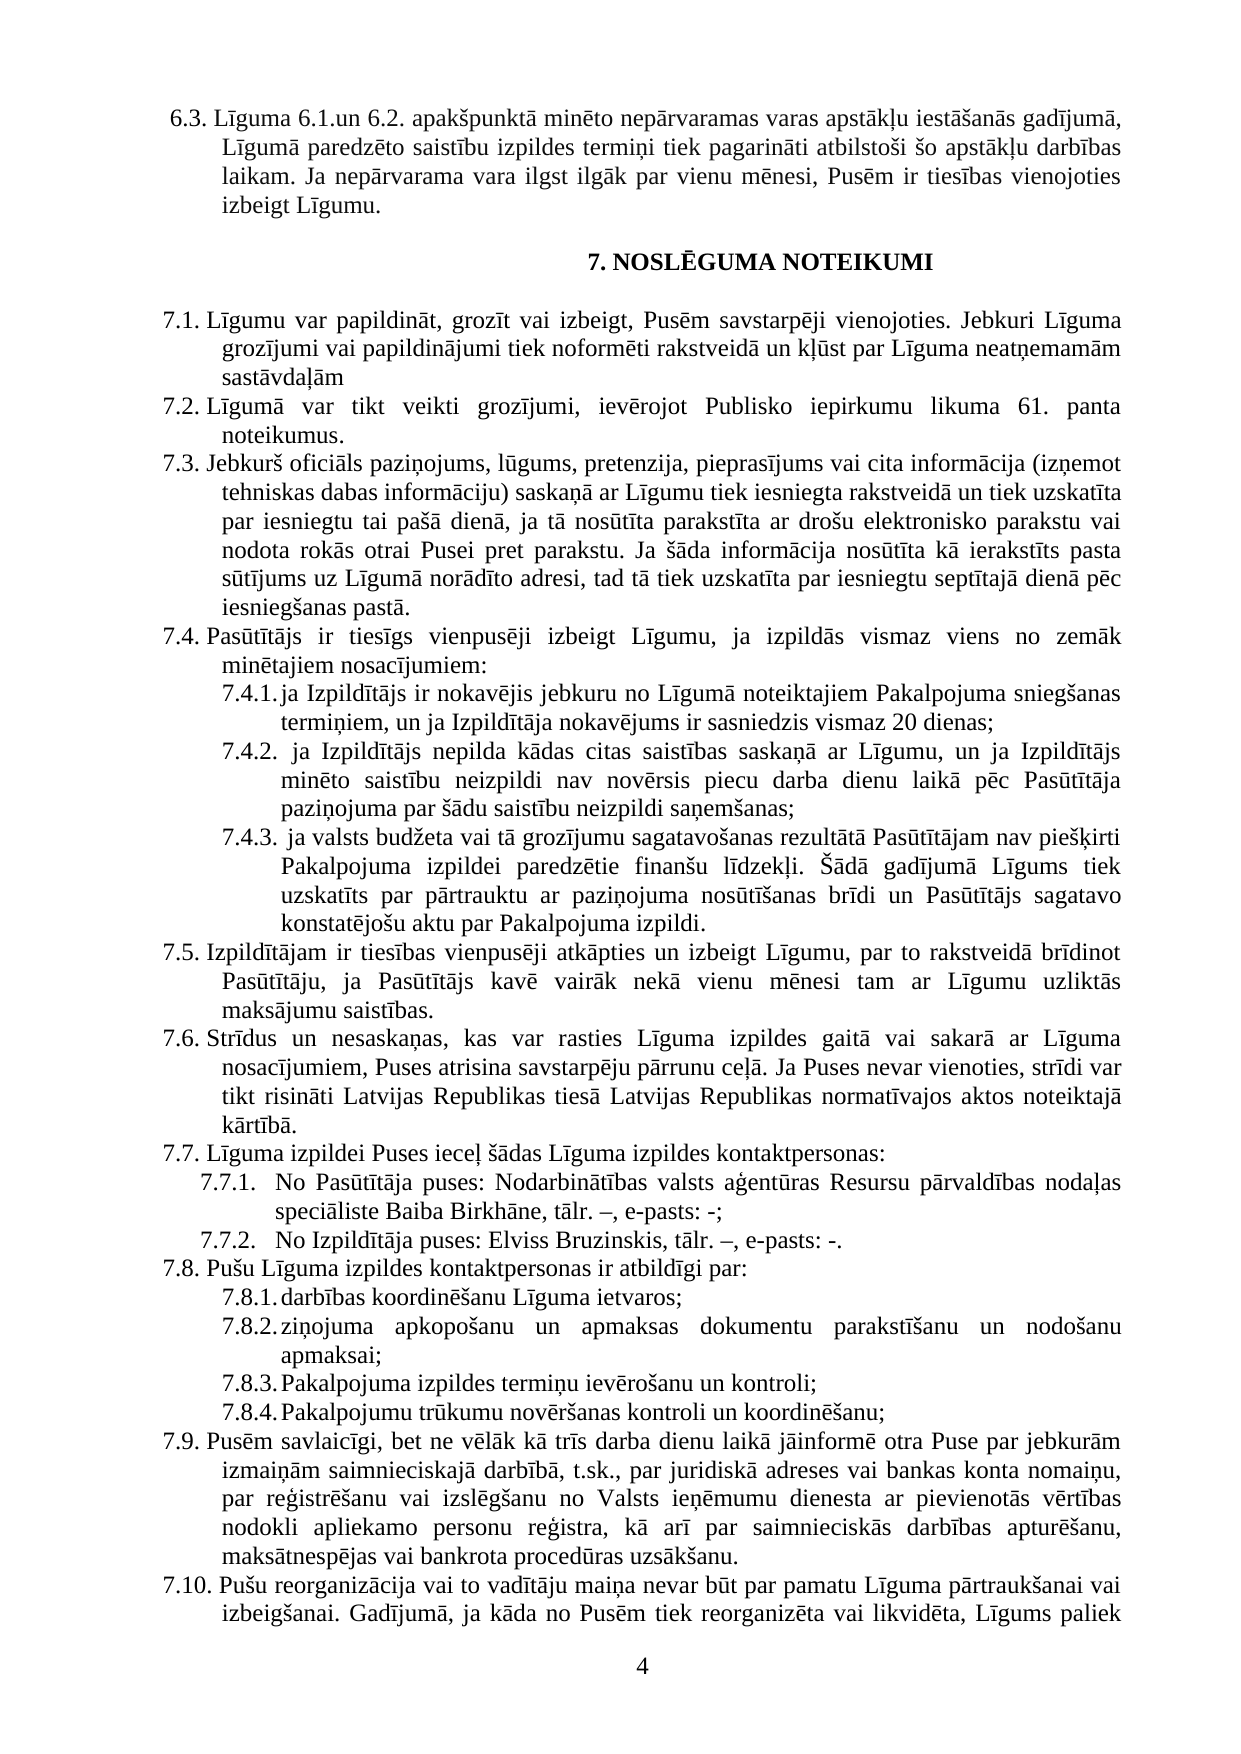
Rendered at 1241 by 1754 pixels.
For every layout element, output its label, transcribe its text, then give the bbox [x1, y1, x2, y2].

list Strīdus un nesaskaņas, kas var rasties Līguma izpildes gaitā vai sakarā ar Līguma nosacījumiem, Puses atrisina savstarpēju pārrunu ceļā. Ja Puses nevar vienoties, strīdi var tikt risināti Latvijas Republikas tiesā Latvijas Republikas normatīvajos aktos noteiktajā kārtībā. [162, 1023, 1122, 1138]
list ja Izpildītājs nepilda kādas citas saistības saskaņā ar Līgumu, un ja Izpildītājs minēto saistību neizpildi nav novērsis piecu darba dienu laikā pēc Pasūtītāja paziņojuma par šādu saistību neizpildi saņemšanas; [222, 736, 1122, 822]
subtitle NOSLĒGUMA NOTEIKUMI [399, 247, 1122, 276]
list Pakalpojumu trūkumu novēršanas kontroli un koordinēšanu; [222, 1397, 1122, 1426]
list Izpildītājam ir tiesības vienpusēji atkāpties un izbeigt Līgumu, par to rakstveidā brīdinot Pasūtītāju, ja Pasūtītājs kavē vairāk nekā vienu mēnesi tam ar Līgumu uzliktās maksājumu saistības. [162, 937, 1122, 1023]
list Pakalpojuma izpildes termiņu ievērošanu un kontroli; [222, 1368, 1122, 1397]
list Līgumu var papildināt, grozīt vai izbeigt, Pusēm savstarpēji vienojoties. Jebkuri Līguma grozījumi vai papildinājumi tiek noformēti rakstveidā un kļūst par Līguma neatņemamām sastāvdaļām [162, 305, 1122, 391]
list darbības koordinēšanu Līguma ietvaros; [222, 1282, 1122, 1311]
list No Pasūtītāja puses: Nodarbinātības valsts aģentūras Resursu pārvaldības nodaļas speciāliste Baiba Birkhāne, tālr. –, e-pasts: -; [200, 1167, 1122, 1225]
list ziņojuma apkopošanu un apmaksas dokumentu parakstīšanu un nodošanu apmaksai; [222, 1311, 1122, 1368]
list No Izpildītāja puses: Elviss Bruzinskis, tālr. –, e-pasts: -. [200, 1225, 1122, 1253]
list ja Izpildītājs ir nokavējis jebkuru no Līgumā noteiktajiem Pakalpojuma sniegšanas termiņiem, un ja Izpildītāja nokavējums ir sasniedzis vismaz 20 dienas; [222, 678, 1122, 736]
list Jebkurš oficiāls paziņojums, lūgums, pretenzija, pieprasījums vai cita informācija (izņemot tehniskas dabas informāciju) saskaņā ar Līgumu tiek iesniegta rakstveidā un tiek uzskatīta par iesniegtu tai pašā dienā, ja tā nosūtīta parakstīta ar drošu elektronisko parakstu vai nodota rokās otrai Pusei pret parakstu. Ja šāda informācija nosūtīta kā ierakstīts pasta sūtījums uz Līgumā norādīto adresi, tad tā tiek uzskatīta par iesniegtu septītajā dienā pēc iesniegšanas pastā. [162, 448, 1122, 621]
list Līguma 6.1.un 6.2. apakšpunktā minēto nepārvaramas varas apstākļu iestāšanās gadījumā, Līgumā paredzēto saistību izpildes termiņi tiek pagarināti atbilstoši šo apstākļu darbības laikam. Ja nepārvarama vara ilgst ilgāk par vienu mēnesi, Pusēm ir tiesības vienojoties izbeigt Līgumu. [169, 103, 1122, 218]
list Pasūtītājs ir tiesīgs vienpusēji izbeigt Līgumu, ja izpildās vismaz viens no zemāk minētajiem nosacījumiem: [162, 621, 1122, 678]
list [162, 1570, 1122, 1627]
list Pušu Līguma izpildes kontaktpersonas ir atbildīgi par: [162, 1253, 1122, 1282]
list Līgumā var tikt veikti grozījumi, ievērojot Publisko iepirkumu likuma 61. panta noteikumus. [162, 391, 1122, 448]
list Pusēm savlaicīgi, bet ne vēlāk kā trīs darba dienu laikā jāinformē otra Puse par jebkurām izmaiņām saimnieciskajā darbībā, t.sk., par juridiskā adreses vai bankas konta nomaiņu, par reģistrēšanu vai izslēgšanu no Valsts ieņēmumu dienesta ar pievienotās vērtības nodokli apliekamo personu reģistra, kā arī par saimnieciskās darbības apturēšanu, maksātnespējas vai bankrota procedūras uzsākšanu. [162, 1426, 1122, 1570]
list ja valsts budžeta vai tā grozījumu sagatavošanas rezultātā Pasūtītājam nav piešķirti Pakalpojuma izpildei paredzētie finanšu līdzekļi. Šādā gadījumā Līgums tiek uzskatīts par pārtrauktu ar paziņojuma nosūtīšanas brīdi un Pasūtītājs sagatavo konstatējošu aktu par Pakalpojuma izpildi. [222, 822, 1122, 937]
list Līguma izpildei Puses ieceļ šādas Līguma izpildes kontaktpersonas: [162, 1138, 1122, 1167]
